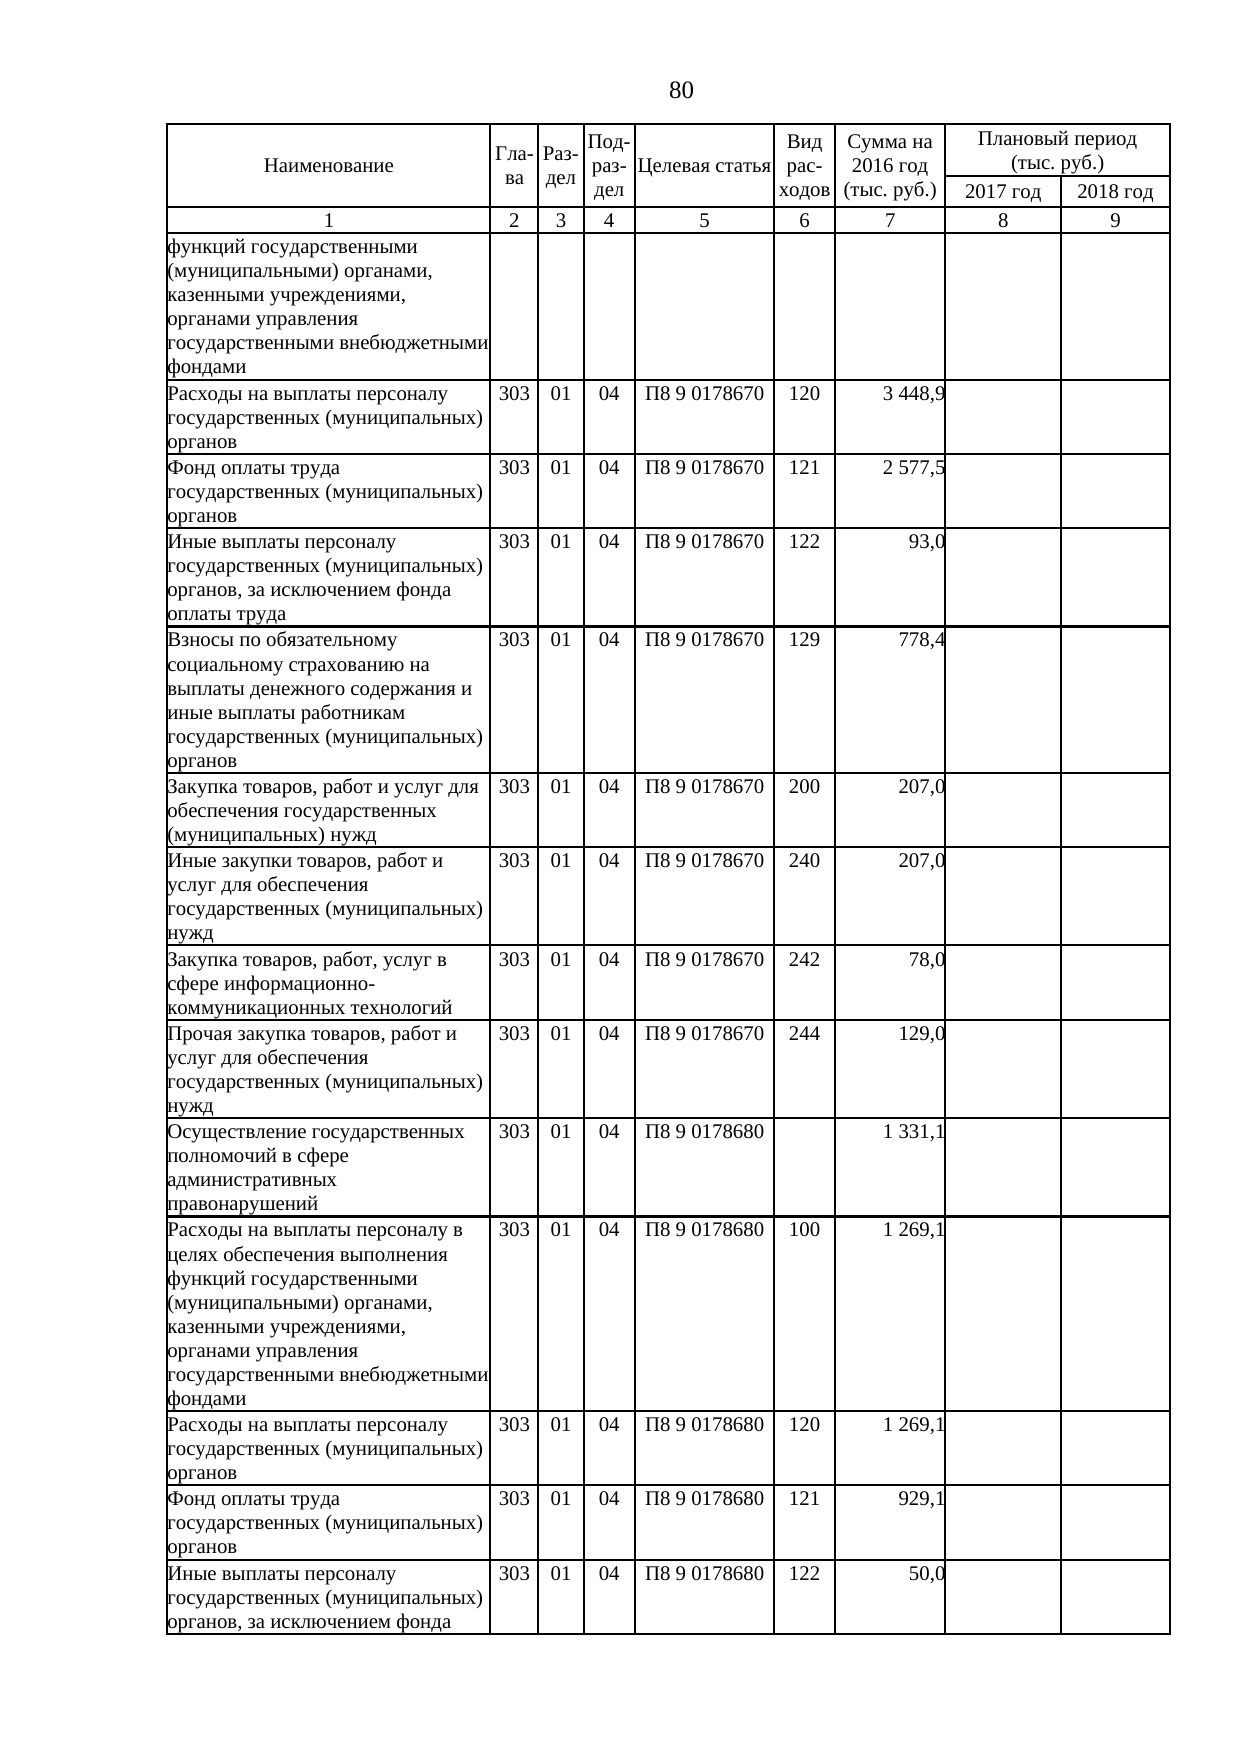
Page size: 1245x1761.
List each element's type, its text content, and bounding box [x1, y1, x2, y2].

table_cell 5 [636, 208, 773, 232]
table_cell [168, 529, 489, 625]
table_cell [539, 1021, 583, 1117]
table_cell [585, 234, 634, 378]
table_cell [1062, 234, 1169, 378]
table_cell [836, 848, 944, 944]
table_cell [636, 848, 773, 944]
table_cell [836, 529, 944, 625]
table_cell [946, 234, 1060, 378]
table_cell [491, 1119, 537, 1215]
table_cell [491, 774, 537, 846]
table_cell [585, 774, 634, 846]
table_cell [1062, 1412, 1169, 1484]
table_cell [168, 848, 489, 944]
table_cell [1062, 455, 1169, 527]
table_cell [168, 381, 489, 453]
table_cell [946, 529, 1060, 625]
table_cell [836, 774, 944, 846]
table_cell 8 [946, 208, 1060, 232]
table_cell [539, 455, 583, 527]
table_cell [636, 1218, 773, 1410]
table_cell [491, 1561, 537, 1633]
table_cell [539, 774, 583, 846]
table_cell 2017 год [946, 177, 1060, 206]
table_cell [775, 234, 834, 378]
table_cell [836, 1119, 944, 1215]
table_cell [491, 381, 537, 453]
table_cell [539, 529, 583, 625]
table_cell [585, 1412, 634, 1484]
table_header Под- раз- дел [585, 125, 634, 206]
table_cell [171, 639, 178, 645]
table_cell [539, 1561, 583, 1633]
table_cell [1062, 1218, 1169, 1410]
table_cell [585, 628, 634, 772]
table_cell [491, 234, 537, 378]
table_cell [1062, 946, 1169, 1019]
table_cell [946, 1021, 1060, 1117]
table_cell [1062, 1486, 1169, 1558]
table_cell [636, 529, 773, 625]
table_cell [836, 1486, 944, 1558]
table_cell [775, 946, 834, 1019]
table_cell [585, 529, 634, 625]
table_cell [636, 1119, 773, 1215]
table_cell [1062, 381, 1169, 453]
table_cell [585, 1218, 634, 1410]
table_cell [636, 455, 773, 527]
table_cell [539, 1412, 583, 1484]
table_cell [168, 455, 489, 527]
table_header Гла-ва [491, 125, 537, 206]
table_cell 2 [491, 208, 537, 232]
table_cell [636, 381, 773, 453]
table_header Наименование [168, 125, 489, 206]
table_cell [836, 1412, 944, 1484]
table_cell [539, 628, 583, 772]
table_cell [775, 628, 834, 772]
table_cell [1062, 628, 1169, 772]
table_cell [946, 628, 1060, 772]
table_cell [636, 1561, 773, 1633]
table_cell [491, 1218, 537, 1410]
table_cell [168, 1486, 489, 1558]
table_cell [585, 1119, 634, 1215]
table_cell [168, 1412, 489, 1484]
table_header Раз-дел [539, 125, 583, 206]
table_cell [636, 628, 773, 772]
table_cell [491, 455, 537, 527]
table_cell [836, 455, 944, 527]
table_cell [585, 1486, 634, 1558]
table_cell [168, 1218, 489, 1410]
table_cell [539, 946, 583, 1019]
table_header Целевая статья [636, 125, 773, 206]
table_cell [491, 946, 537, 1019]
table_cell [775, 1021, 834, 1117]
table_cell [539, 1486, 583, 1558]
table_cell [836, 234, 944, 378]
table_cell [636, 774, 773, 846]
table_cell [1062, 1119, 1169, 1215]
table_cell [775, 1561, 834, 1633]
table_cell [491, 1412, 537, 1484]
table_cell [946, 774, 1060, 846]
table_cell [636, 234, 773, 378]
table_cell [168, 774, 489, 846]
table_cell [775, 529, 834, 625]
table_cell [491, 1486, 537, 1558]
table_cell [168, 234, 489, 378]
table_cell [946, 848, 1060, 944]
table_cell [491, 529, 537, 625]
table_cell 6 [775, 208, 834, 232]
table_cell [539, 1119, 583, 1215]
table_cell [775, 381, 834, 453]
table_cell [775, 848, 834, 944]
table_cell 3 [539, 208, 583, 232]
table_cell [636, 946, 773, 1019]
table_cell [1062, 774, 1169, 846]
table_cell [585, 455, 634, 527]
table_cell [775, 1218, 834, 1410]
table_cell 1 [168, 208, 489, 232]
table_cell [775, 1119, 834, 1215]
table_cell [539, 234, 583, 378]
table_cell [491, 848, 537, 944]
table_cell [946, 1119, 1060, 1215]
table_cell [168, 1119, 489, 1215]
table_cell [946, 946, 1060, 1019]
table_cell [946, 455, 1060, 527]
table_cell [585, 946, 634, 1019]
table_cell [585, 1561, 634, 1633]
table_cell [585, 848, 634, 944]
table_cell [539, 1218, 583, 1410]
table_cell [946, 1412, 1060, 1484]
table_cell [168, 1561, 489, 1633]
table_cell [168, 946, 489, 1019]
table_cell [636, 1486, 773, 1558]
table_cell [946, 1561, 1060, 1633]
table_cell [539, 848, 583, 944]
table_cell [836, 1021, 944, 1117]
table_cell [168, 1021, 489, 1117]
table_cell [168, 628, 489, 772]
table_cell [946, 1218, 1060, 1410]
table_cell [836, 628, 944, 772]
table_header Плановый период (тыс. руб.) [946, 125, 1169, 174]
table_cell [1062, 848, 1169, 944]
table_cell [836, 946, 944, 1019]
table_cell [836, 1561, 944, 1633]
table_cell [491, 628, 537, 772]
table_cell 2018 год [1062, 177, 1169, 206]
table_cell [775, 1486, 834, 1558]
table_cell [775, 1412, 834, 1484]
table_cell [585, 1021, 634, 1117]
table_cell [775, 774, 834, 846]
table_cell 7 [836, 208, 944, 232]
table_cell 4 [585, 208, 634, 232]
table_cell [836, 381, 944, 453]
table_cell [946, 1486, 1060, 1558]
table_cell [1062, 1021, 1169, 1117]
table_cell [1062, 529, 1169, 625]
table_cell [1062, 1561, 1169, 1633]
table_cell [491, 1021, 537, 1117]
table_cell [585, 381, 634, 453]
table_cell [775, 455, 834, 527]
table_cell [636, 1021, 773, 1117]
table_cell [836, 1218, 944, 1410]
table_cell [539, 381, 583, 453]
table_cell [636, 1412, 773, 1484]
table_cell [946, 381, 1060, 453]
table_header Вид рас- ходов [775, 125, 834, 206]
table_cell 9 [1062, 208, 1169, 232]
table_header Сумма на 2016 год (тыс. руб.) [836, 125, 944, 206]
